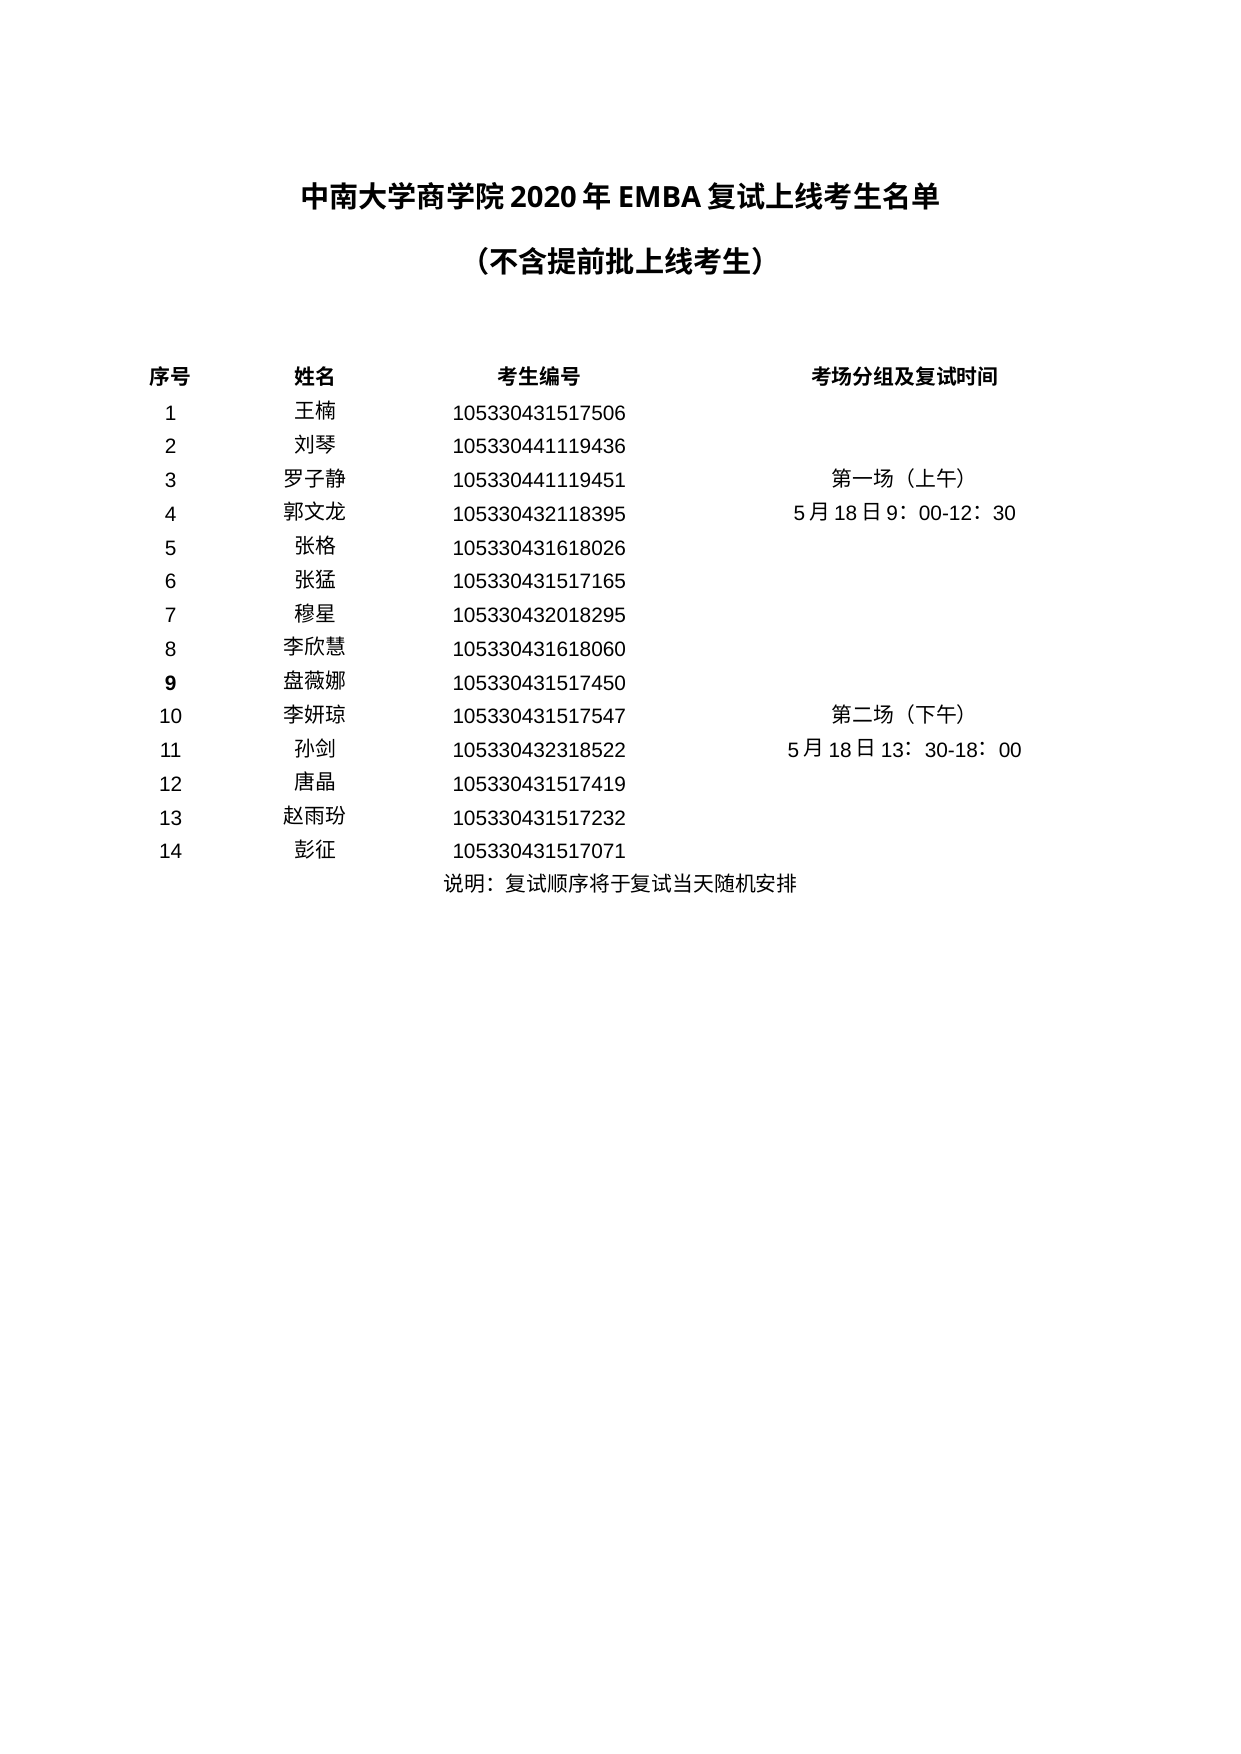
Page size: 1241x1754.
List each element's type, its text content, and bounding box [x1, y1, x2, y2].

table_header 姓名 [230, 357, 399, 391]
table_cell 8 [110, 627, 230, 661]
table_cell 105330431517071 [399, 830, 679, 863]
table_cell 6 [110, 560, 230, 593]
table_cell 105330431618026 [399, 526, 679, 559]
table_cell 第一场（上午） 5月18日9：00-12：30 [679, 391, 1130, 593]
table_cell 105330431517450 [399, 661, 679, 694]
table_header 考生编号 [399, 357, 679, 391]
table_cell 赵雨玢 [230, 796, 399, 829]
table_cell 1 [110, 391, 230, 424]
table_cell 穆星 [230, 593, 399, 627]
table_cell 刘琴 [230, 425, 399, 458]
table_cell 张猛 [230, 560, 399, 593]
table_cell 105330431517165 [399, 560, 679, 593]
table_cell 10 [110, 695, 230, 728]
table_cell 王楠 [230, 391, 399, 424]
table_cell 彭征 [230, 830, 399, 863]
table_cell 第二场（下午） 5月18日13：30-18：00 [679, 593, 1130, 863]
table_cell 5 [110, 526, 230, 559]
table_cell 4 [110, 492, 230, 526]
table_header 序号 [110, 357, 230, 391]
table_cell 105330431618060 [399, 627, 679, 661]
table_cell 105330431517506 [399, 391, 679, 424]
table_cell 罗子静 [230, 458, 399, 492]
table_cell 105330431517419 [399, 762, 679, 796]
table_cell 105330441119436 [399, 425, 679, 458]
table_cell 105330432318522 [399, 728, 679, 762]
table_cell 9 [110, 661, 230, 694]
text 中南大学商学院2020年EMBA复试上线考生名单 [187, 162, 1053, 227]
table_cell 张格 [230, 526, 399, 559]
table_cell 13 [110, 796, 230, 829]
table_cell 李欣慧 [230, 627, 399, 661]
table_cell 2 [110, 425, 230, 458]
table_header 考场分组及复试时间 [679, 357, 1130, 391]
table_cell 105330432118395 [399, 492, 679, 526]
table_cell 李妍琼 [230, 695, 399, 728]
table_cell 7 [110, 593, 230, 627]
table_cell 郭文龙 [230, 492, 399, 526]
table_cell 12 [110, 762, 230, 796]
table_cell 唐晶 [230, 762, 399, 796]
table_cell 105330441119451 [399, 458, 679, 492]
table_cell 105330431517232 [399, 796, 679, 829]
table_cell 说明：复试顺序将于复试当天随机安排 [110, 863, 1130, 897]
table_cell 3 [110, 458, 230, 492]
table_cell 105330431517547 [399, 695, 679, 728]
table_cell 盘薇娜 [230, 661, 399, 694]
text （不含提前批上线考生） [187, 227, 1053, 292]
table_cell 孙剑 [230, 728, 399, 762]
table_cell 14 [110, 830, 230, 863]
table_cell 105330432018295 [399, 593, 679, 627]
table_cell 11 [110, 728, 230, 762]
